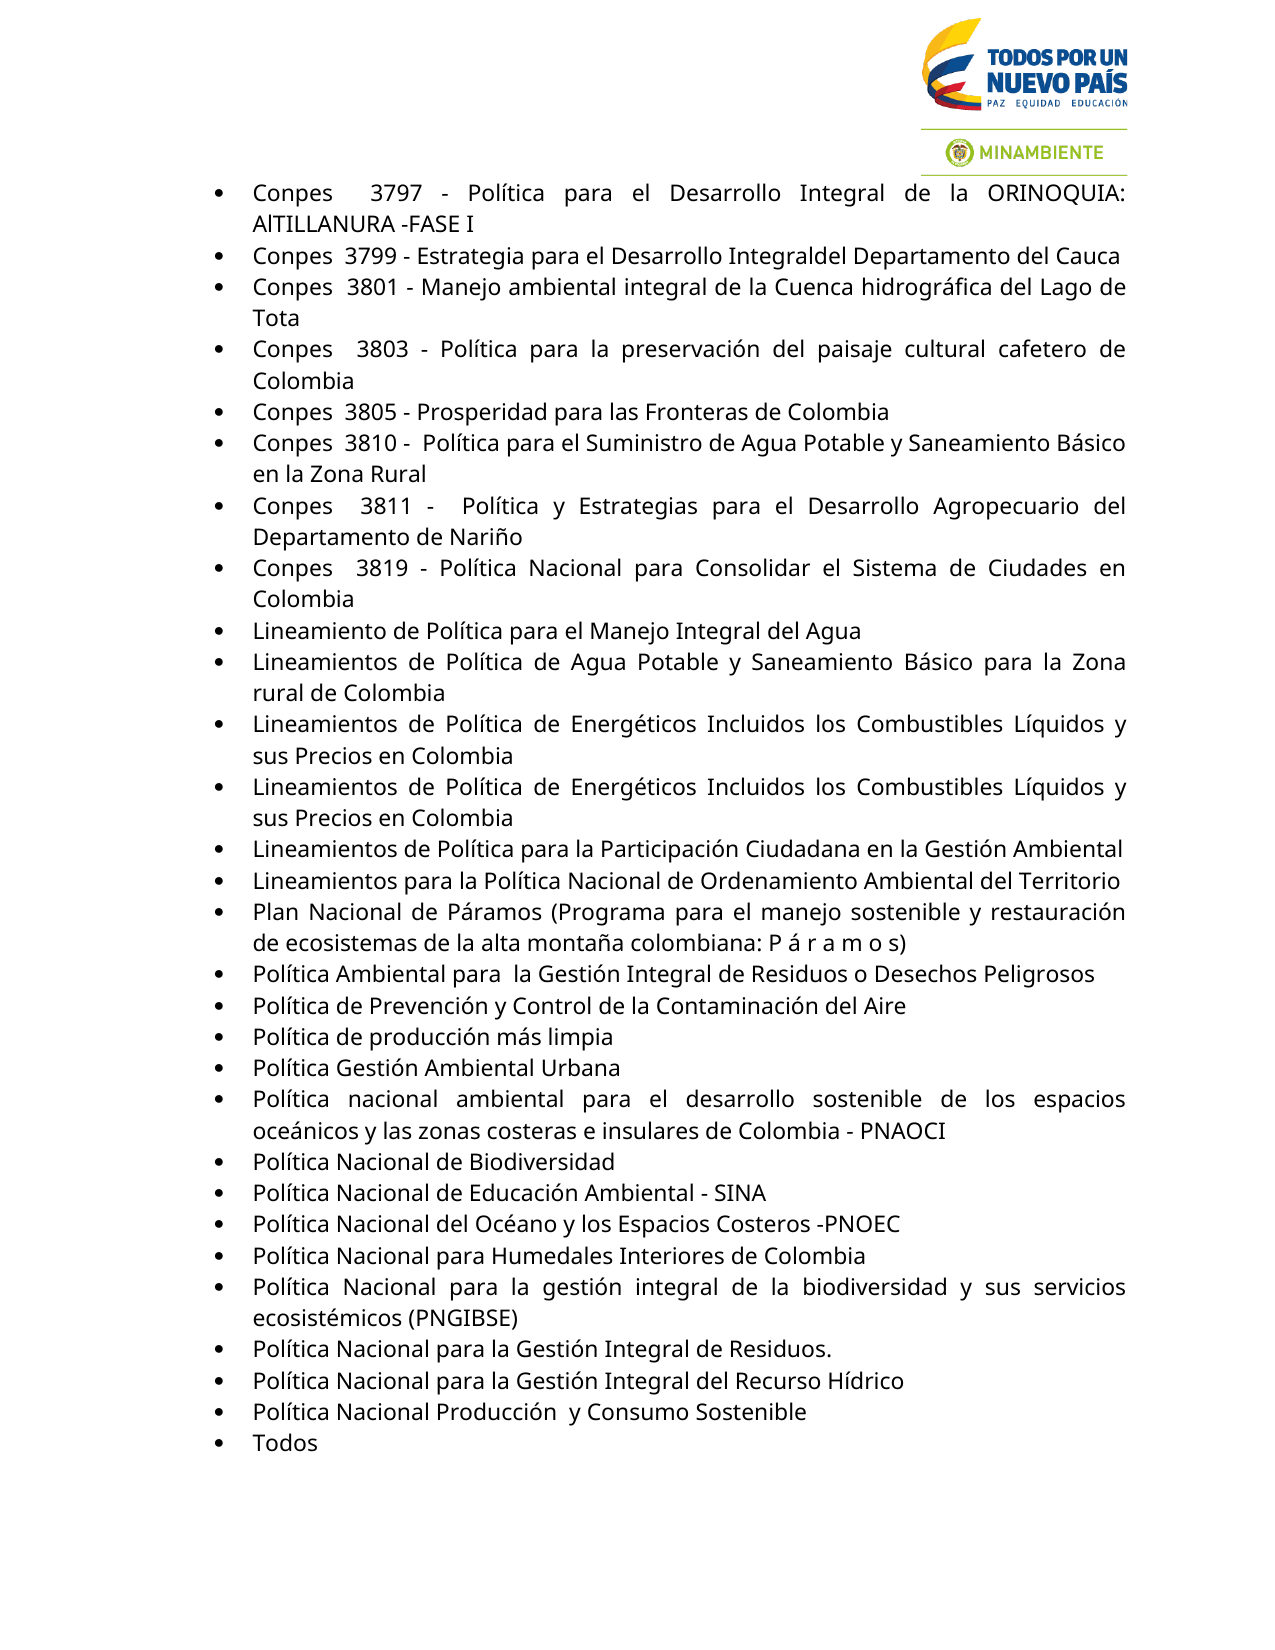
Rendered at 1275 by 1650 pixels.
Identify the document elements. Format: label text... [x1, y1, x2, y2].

list Política Nacional de Biodiversidad [215, 1146, 1127, 1177]
list Conpes 3797 - Política para el Desarrollo Integral de la ORINOQUIA: AlTILLANURA -FASE I [215, 177, 1127, 240]
list Todos [215, 1427, 1127, 1458]
list Política Nacional para la Gestión Integral del Recurso Hídrico [215, 1365, 1127, 1396]
list Política Nacional para Humedales Interiores de Colombia [215, 1240, 1127, 1271]
list Política Nacional del Océano y los Espacios Costeros -PNOEC [215, 1208, 1127, 1240]
list Política Nacional para la Gestión Integral de Residuos. [215, 1333, 1127, 1365]
list Política Nacional de Educación Ambiental - SINA [215, 1177, 1127, 1208]
list Lineamientos de Política para la Participación Ciudadana en la Gestión Ambiental [215, 833, 1127, 865]
list Política de producción más limpia [215, 1021, 1127, 1052]
list Política de Prevención y Control de la Contaminación del Aire [215, 990, 1127, 1021]
picture [921, 18, 1128, 176]
list Política Gestión Ambiental Urbana [215, 1052, 1127, 1083]
list Conpes 3811 - Política y Estrategias para el Desarrollo Agropecuario del Departamento de Nariño [215, 490, 1127, 552]
list Conpes 3819 - Política Nacional para Consolidar el Sistema de Ciudades en Colombia [215, 552, 1127, 615]
list Lineamientos de Política de Agua Potable y Saneamiento Básico para la Zona rural de Colombia [215, 646, 1127, 708]
list Conpes 3799 - Estrategia para el Desarrollo Integraldel Departamento del Cauca [215, 240, 1127, 271]
list Política nacional ambiental para el desarrollo sostenible de los espacios oceánicos y las zonas costeras e insulares de Colombia - PNAOCI [215, 1083, 1127, 1146]
list Conpes 3810 - Política para el Suministro de Agua Potable y Saneamiento Básico en la Zona Rural [215, 427, 1127, 490]
list Política Ambiental para la Gestión Integral de Residuos o Desechos Peligrosos [215, 958, 1127, 990]
list Conpes 3801 - Manejo ambiental integral de la Cuenca hidrográfica del Lago de Tota [215, 271, 1127, 333]
list Lineamiento de Política para el Manejo Integral del Agua [215, 615, 1127, 646]
list Lineamientos de Política de Energéticos Incluidos los Combustibles Líquidos y sus Precios en Colombia [215, 771, 1127, 833]
list Conpes 3803 - Política para la preservación del paisaje cultural cafetero de Colombia [215, 333, 1127, 396]
list Política Nacional Producción y Consumo Sostenible [215, 1396, 1127, 1427]
list Conpes 3805 - Prosperidad para las Fronteras de Colombia [215, 396, 1127, 427]
list Lineamientos de Política de Energéticos Incluidos los Combustibles Líquidos y sus Precios en Colombia [215, 708, 1127, 771]
list Política Nacional para la gestión integral de la biodiversidad y sus servicios ecosistémicos (PNGIBSE) [215, 1271, 1127, 1333]
list Lineamientos para la Política Nacional de Ordenamiento Ambiental del Territorio [215, 865, 1127, 896]
list Plan Nacional de Páramos (Programa para el manejo sostenible y restauración de ecosistemas de la alta montaña colombiana: P á r a m o s) [215, 896, 1127, 958]
